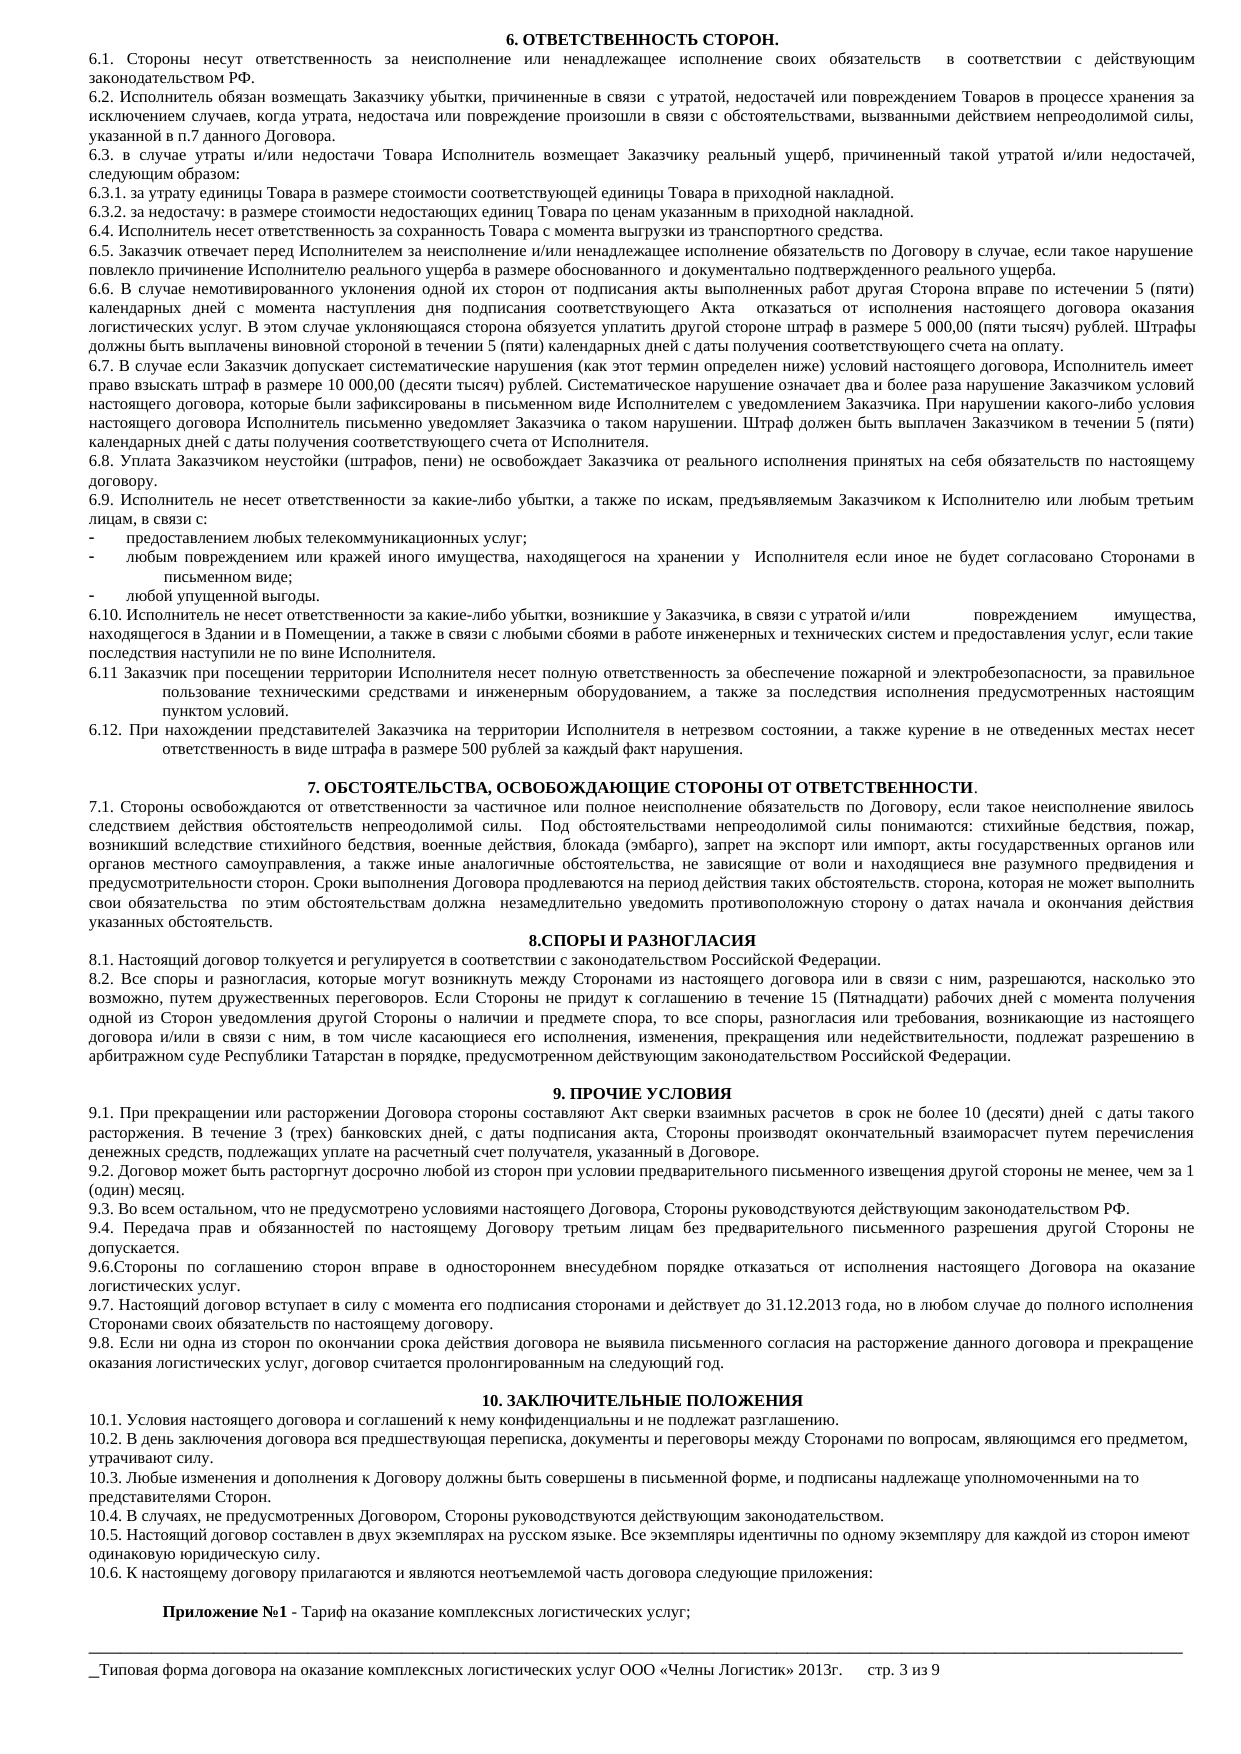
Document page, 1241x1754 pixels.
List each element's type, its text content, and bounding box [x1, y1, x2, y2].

text 6.5. Заказчик отвечает перед Исполнителем за неисполнение и/или ненадлежащее исполнение обязательств по Договору в случае, если такое нарушение повлекло причинение Исполнителю реального ущерба в размере обоснованного и документально подтвержденного реального ущерба. [89, 240, 1196, 279]
text 6.8. Уплата Заказчиком неустойки (штрафов, пени) не освобождает Заказчика от реального исполнения принятых на себя обязательств по настоящему договору. [89, 451, 1196, 489]
text 10.3. Любые изменения и дополнения к Договору должны быть совершены в письменной форме, и подписаны надлежаще уполномоченными на то представителями Сторон. [89, 1467, 1196, 1506]
text 10.2. В день заключения договора вся предшествующая переписка, документы и переговоры между Сторонами по вопросам, являющимся его предметом, утрачивают силу. [89, 1429, 1196, 1467]
text 6.3. в случае утраты и/или недостачи Товара Исполнитель возмещает Заказчику реальный ущерб, причиненный такой утратой и/или недостачей, следующим образом: [89, 144, 1196, 183]
text 9.1. При прекращении или расторжении Договора стороны составляют Акт сверки взаимных расчетов в срок не более 10 (десяти) дней с даты такого расторжения. В течение 3 (трех) банковских дней, с даты подписания акта, Стороны производят окончательный взаиморасчет путем перечисления денежных средств, подлежащих уплате на расчетный счет получателя, указанный в Договоре. [89, 1103, 1196, 1161]
text 9.6.Стороны по соглашению сторон вправе в одностороннем внесудебном порядке отказаться от исполнения настоящего Договора на оказание логистических услуг. [89, 1257, 1196, 1295]
text 7. ОБСТОЯТЕЛЬСТВА, ОСВОБОЖДАЮЩИЕ СТОРОНЫ ОТ ОТВЕТСТВЕННОСТИ. [89, 777, 1196, 797]
text 9.2. Договор может быть расторгнут досрочно любой из сторон при условии предварительного письменного извещения другой стороны не менее, чем за 1 (один) месяц. [89, 1161, 1196, 1199]
text 10.1. Условия настоящего договора и соглашений к нему конфиденциальны и не подлежат разглашению. [89, 1410, 1196, 1429]
text 8.1. Настоящий договор толкуется и регулируется в соответствии с законодательством Российской Федерации. [89, 950, 1196, 969]
text 8.СПОРЫ И РАЗНОГЛАСИЯ [89, 931, 1196, 950]
text 9. ПРОЧИЕ УСЛОВИЯ [89, 1084, 1196, 1103]
list любой упущенной выгоды. [89, 586, 1196, 605]
text 6.9. Исполнитель не несет ответственности за какие-либо убытки, а также по искам, предъявляемым Заказчиком к Исполнителю или любым третьим лицам, в связи с: [89, 489, 1196, 528]
text 6.4. Исполнитель несет ответственность за сохранность Товара с момента выгрузки из транспортного средства. [89, 221, 1196, 240]
text 9.8. Если ни одна из сторон по окончании срока действия договора не выявила письменного согласия на расторжение данного договора и прекращение оказания логистических услуг, договор считается пролонгированным на следующий год. [89, 1333, 1196, 1372]
list любым повреждением или кражей иного имущества, находящегося на хранении у Исполнителя если иное не будет согласовано Сторонами в письменном виде; [89, 547, 1196, 586]
text 9.7. Настоящий договор вступает в силу с момента его подписания сторонами и действует до 31.12.2013 года, но в любом случае до полного исполнения Сторонами своих обязательств по настоящему договору. [89, 1295, 1196, 1333]
text 10.5. Настоящий договор составлен в двух экземплярах на русском языке. Все экземпляры идентичны по одному экземпляру для каждой из сторон имеют одинаковую юридическую силу. [89, 1525, 1196, 1563]
text 6.1. Стороны несут ответственность за неисполнение или ненадлежащее исполнение своих обязательств в соответствии с действующим законодательством РФ. [89, 49, 1196, 87]
text 8.2. Все споры и разногласия, которые могут возникнуть между Сторонами из настоящего договора или в связи с ним, разрешаются, насколько это возможно, путем дружественных переговоров. Если Стороны не придут к соглашению в течение 15 (Пятнадцати) рабочих дней с момента получения одной из Сторон уведомления другой Стороны о наличии и предмете спора, то все споры, разногласия или требования, возникающие из настоящего договора и/или в связи с ним, в том числе касающиеся его исполнения, изменения, прекращения или недействительности, подлежат разрешению в арбитражном суде Республики Татарстан в порядке, предусмотренном действующим законодательством Российской Федерации. [89, 969, 1196, 1065]
text 6.6. В случае немотивированного уклонения одной их сторон от подписания акты выполненных работ другая Сторона вправе по истечении 5 (пяти) календарных дней с момента наступления дня подписания соответствующего Акта отказаться от исполнения настоящего договора оказания логистических услуг. В этом случае уклоняющаяся сторона обязуется уплатить другой стороне штраф в размере 5 000,00 (пяти тысяч) рублей. Штрафы должны быть выплачены виновной стороной в течении 5 (пяти) календарных дней с даты получения соответствующего счета на оплату. [89, 279, 1196, 355]
text 6.3.1. за утрату единицы Товара в размере стоимости соответствующей единицы Товара в приходной накладной. [89, 183, 1196, 202]
text 10.4. В случаях, не предусмотренных Договором, Стороны руководствуются действующим законодательством. [89, 1506, 1196, 1525]
text 6.10. Исполнитель не несет ответственности за какие-либо убытки, возникшие у Заказчика, в связи с утратой и/или повреждением имущества, находящегося в Здании и в Помещении, а также в связи с любыми сбоями в работе инженерных и технических систем и предоставления услуг, если такие последствия наступили не по вине Исполнителя. [89, 605, 1196, 662]
text 9.4. Передача прав и обязанностей по настоящему Договору третьим лицам без предварительного письменного разрешения другой Стороны не допускается. [89, 1218, 1196, 1257]
text 10.6. К настоящему договору прилагаются и являются неотъемлемой часть договора следующие приложения: [89, 1563, 1196, 1582]
text 6. ОТВЕТСТВЕННОСТЬ СТОРОН. [89, 29, 1196, 49]
text 6.7. В случае если Заказчик допускает систематические нарушения (как этот термин определен ниже) условий настоящего договора, Исполнитель имеет право взыскать штраф в размере 10 000,00 (десяти тысяч) рублей. Систематическое нарушение означает два и более раза нарушение Заказчиком условий настоящего договора, которые были зафиксированы в письменном виде Исполнителем с уведомлением Заказчика. При нарушении какого-либо условия настоящего договора Исполнитель письменно уведомляет Заказчика о таком нарушении. Штраф должен быть выплачен Заказчиком в течении 5 (пяти) календарных дней с даты получения соответствующего счета от Исполнителя. [89, 355, 1196, 451]
text Приложение №1 - Тариф на оказание комплексных логистических услуг; [89, 1602, 1196, 1621]
text 6.11 Заказчик при посещении территории Исполнителя несет полную ответственность за обеспечение пожарной и электробезопасности, за правильное пользование техническими средствами и инженерным оборудованием, а также за последствия исполнения предусмотренных настоящим пунктом условий. [89, 662, 1196, 720]
list предоставлением любых телекоммуникационных услуг; [89, 528, 1196, 547]
text 10. ЗАКЛЮЧИТЕЛЬНЫЕ ПОЛОЖЕНИЯ [89, 1391, 1196, 1410]
text 6.12. При нахождении представителей Заказчика на территории Исполнителя в нетрезвом состоянии, а также курение в не отведенных местах несет ответственность в виде штрафа в размере 500 рублей за каждый факт нарушения. [89, 720, 1196, 758]
text 6.2. Исполнитель обязан возмещать Заказчику убытки, причиненные в связи с утратой, недостачей или повреждением Товаров в процессе хранения за исключением случаев, когда утрата, недостача или повреждение произошли в связи с обстоятельствами, вызванными действием непреодолимой силы, указанной в п.7 данного Договора. [89, 87, 1196, 144]
text 6.3.2. за недостачу: в размере стоимости недостающих единиц Товара по ценам указанным в приходной накладной. [89, 202, 1196, 221]
text 9.3. Во всем остальном, что не предусмотрено условиями настоящего Договора, Стороны руководствуются действующим законодательством РФ. [89, 1199, 1196, 1218]
text 7.1. Стороны освобождаются от ответственности за частичное или полное неисполнение обязательств по Договору, если такое неисполнение явилось следствием действия обстоятельств непреодолимой силы. Под обстоятельствами непреодолимой силы понимаются: стихийные бедствия, пожар, возникший вследствие стихийного бедствия, военные действия, блокада (эмбарго), запрет на экспорт или импорт, акты государственных органов или органов местного самоуправления, а также иные аналогичные обстоятельства, не зависящие от воли и находящиеся вне разумного предвидения и предусмотрительности сторон. Сроки выполнения Договора продлеваются на период действия таких обстоятельств. сторона, которая не может выполнить свои обязательства по этим обстоятельствам должна незамедлительно уведомить противоположную сторону о датах начала и окончания действия указанных обстоятельств. [89, 797, 1196, 931]
